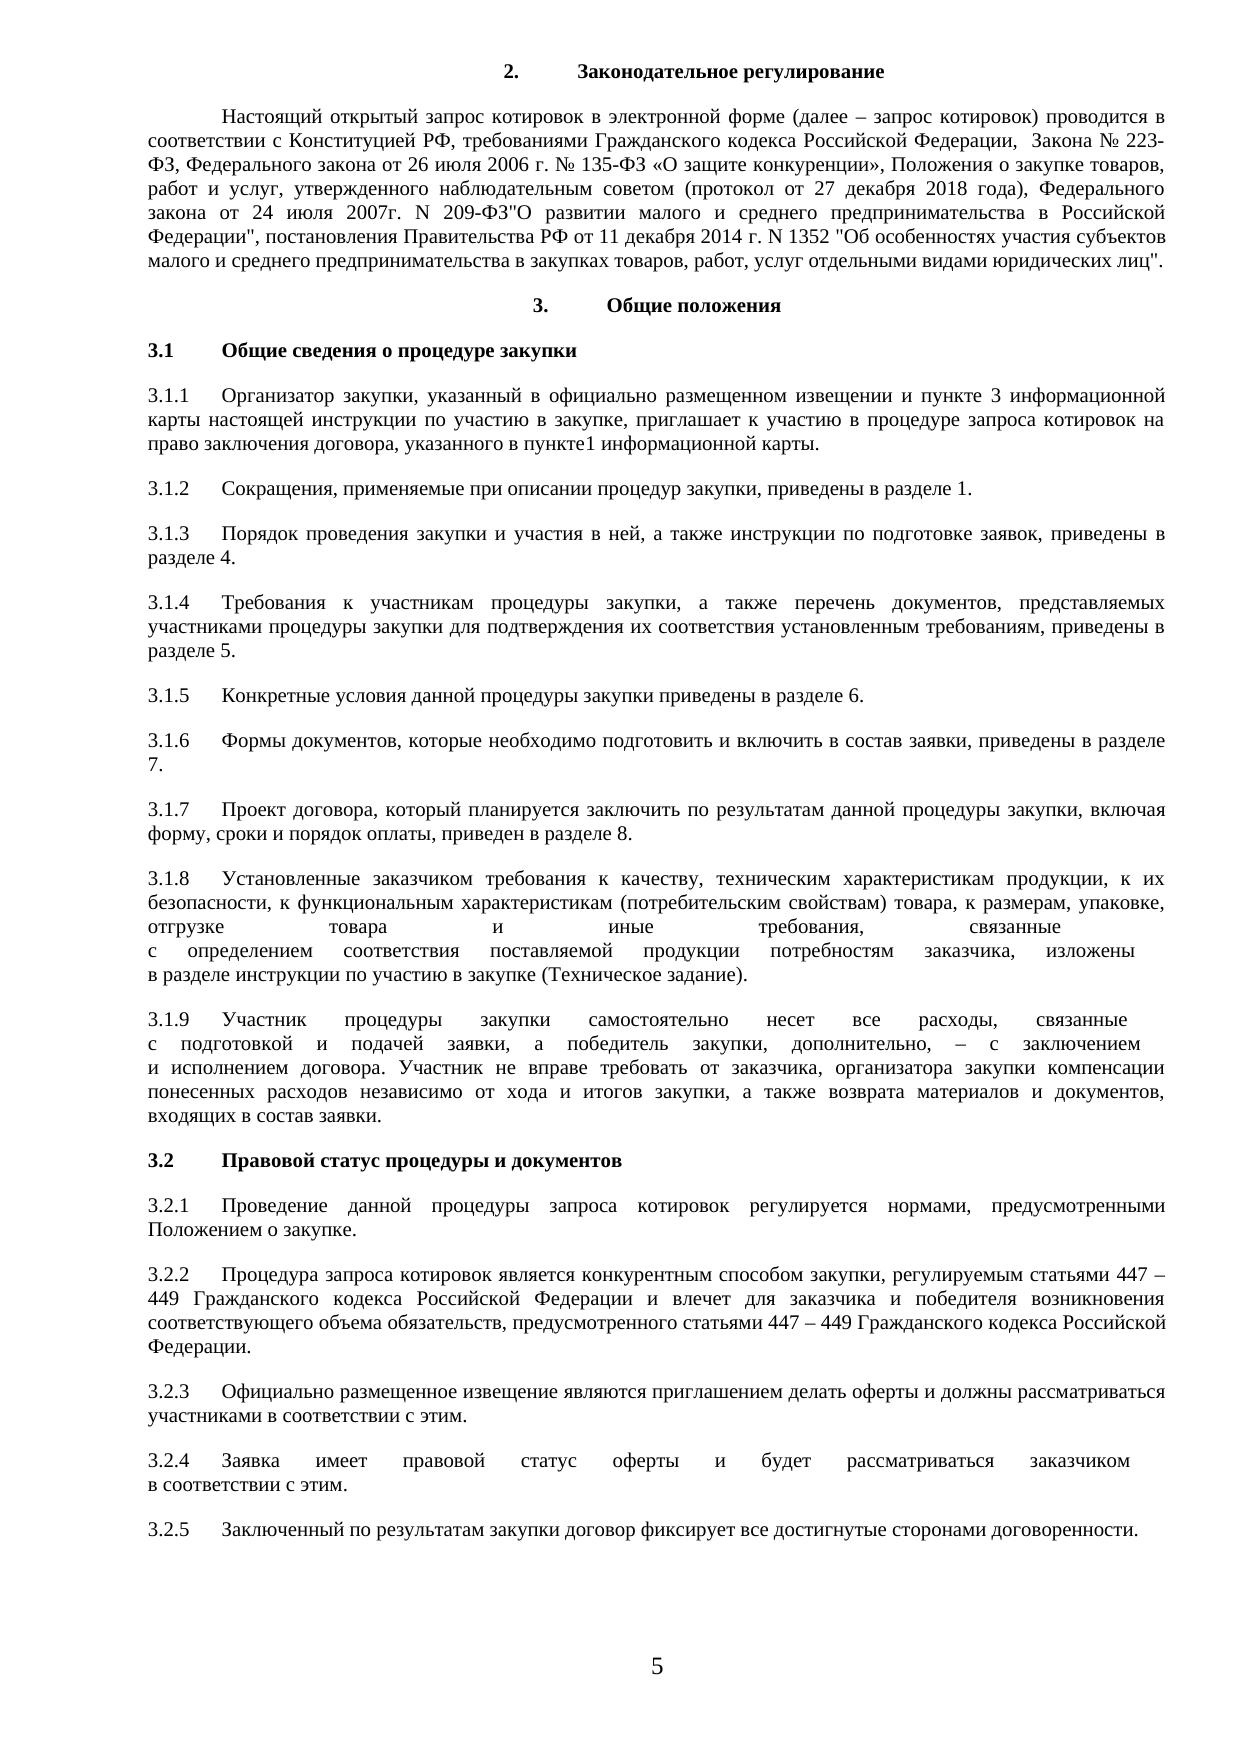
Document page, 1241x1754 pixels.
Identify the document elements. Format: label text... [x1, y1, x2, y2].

text Формы документов, которые необходимо подготовить и включить в состав заявки, приведены в разделе 7. [148, 728, 1166, 776]
text Правовой статус процедуры и документов [148, 1148, 1166, 1172]
text Процедура запроса котировок является конкурентным способом закупки, регулируемым статьями 447 – 449 Гражданского кодекса Российской Федерации и влечет для заказчика и победителя возникновения соответствующего объема обязательств, предусмотренного статьями 447 – 449 Гражданского кодекса Российской Федерации. [148, 1262, 1166, 1358]
text Проведение данной процедуры запроса котировок регулируется нормами, предусмотренными Положением о закупке. [148, 1193, 1166, 1241]
text Законодательное регулирование [148, 59, 1166, 83]
text Общие положения [148, 293, 1166, 317]
text Заявка имеет правовой статус оферты и будет рассматриваться заказчиком в соответствии с этим. [148, 1448, 1166, 1496]
text Заключенный по результатам закупки договор фиксирует все достигнутые сторонами договоренности. [148, 1517, 1166, 1541]
text Требования к участникам процедуры закупки, а также перечень документов, представляемых участниками процедуры закупки для подтверждения их соответствия установленным требованиям, приведены в разделе 5. [148, 590, 1166, 662]
text Порядок проведения закупки и участия в ней, а также инструкции по подготовке заявок, приведены в разделе 4. [148, 521, 1166, 569]
list Настоящий открытый запрос котировок в электронной форме (далее – запрос котировок) проводится в соответствии с Конституцией РФ, требованиями Гражданского кодекса Российской Федерации, Закона № 223-ФЗ, Федерального закона от 26 июля 2006 г. № 135-ФЗ «О защите конкуренции», Положения о закупке товаров, работ и услуг, утвержденного наблюдательным советом (протокол от 27 декабря 2018 года), Федерального закона от 24 июля 2007г. N 209-ФЗ"О развитии малого и среднего предпринимательства в Российской Федерации", постановления Правительства РФ от 11 декабря 2014 г. N 1352 "Об особенностях участия субъектов малого и среднего предпринимательства в закупках товаров, работ, услуг отдельными видами юридических лиц". [148, 104, 1166, 272]
text Проект договора, который планируется заключить по результатам данной процедуры закупки, включая форму, сроки и порядок оплаты, приведен в разделе 8. [148, 797, 1166, 845]
text Общие сведения о процедуре закупки [148, 338, 1166, 362]
text Конкретные условия данной процедуры закупки приведены в разделе 6. [148, 683, 1166, 707]
text Участник процедуры закупки самостоятельно несет все расходы, связанные с подготовкой и подачей заявки, а победитель закупки, дополнительно, – с заключением и исполнением договора. Участник не вправе требовать от заказчика, организатора закупки компенсации понесенных расходов независимо от хода и итогов закупки, а также возврата материалов и документов, входящих в состав заявки. [148, 1007, 1166, 1127]
text Официально размещенное извещение являются приглашением делать оферты и должны рассматриваться участниками в соответствии с этим. [148, 1379, 1166, 1427]
text Сокращения, применяемые при описании процедур закупки, приведены в разделе 1. [148, 476, 1166, 500]
text Установленные заказчиком требования к качеству, техническим характеристикам продукции, к их безопасности, к функциональным характеристикам (потребительским свойствам) товара, к размерам, упаковке, отгрузке товара и иные требования, связанные с определением соответствия поставляемой продукции потребностям заказчика, изложены в разделе инструкции по участию в закупке (Техническое задание). [148, 866, 1166, 986]
